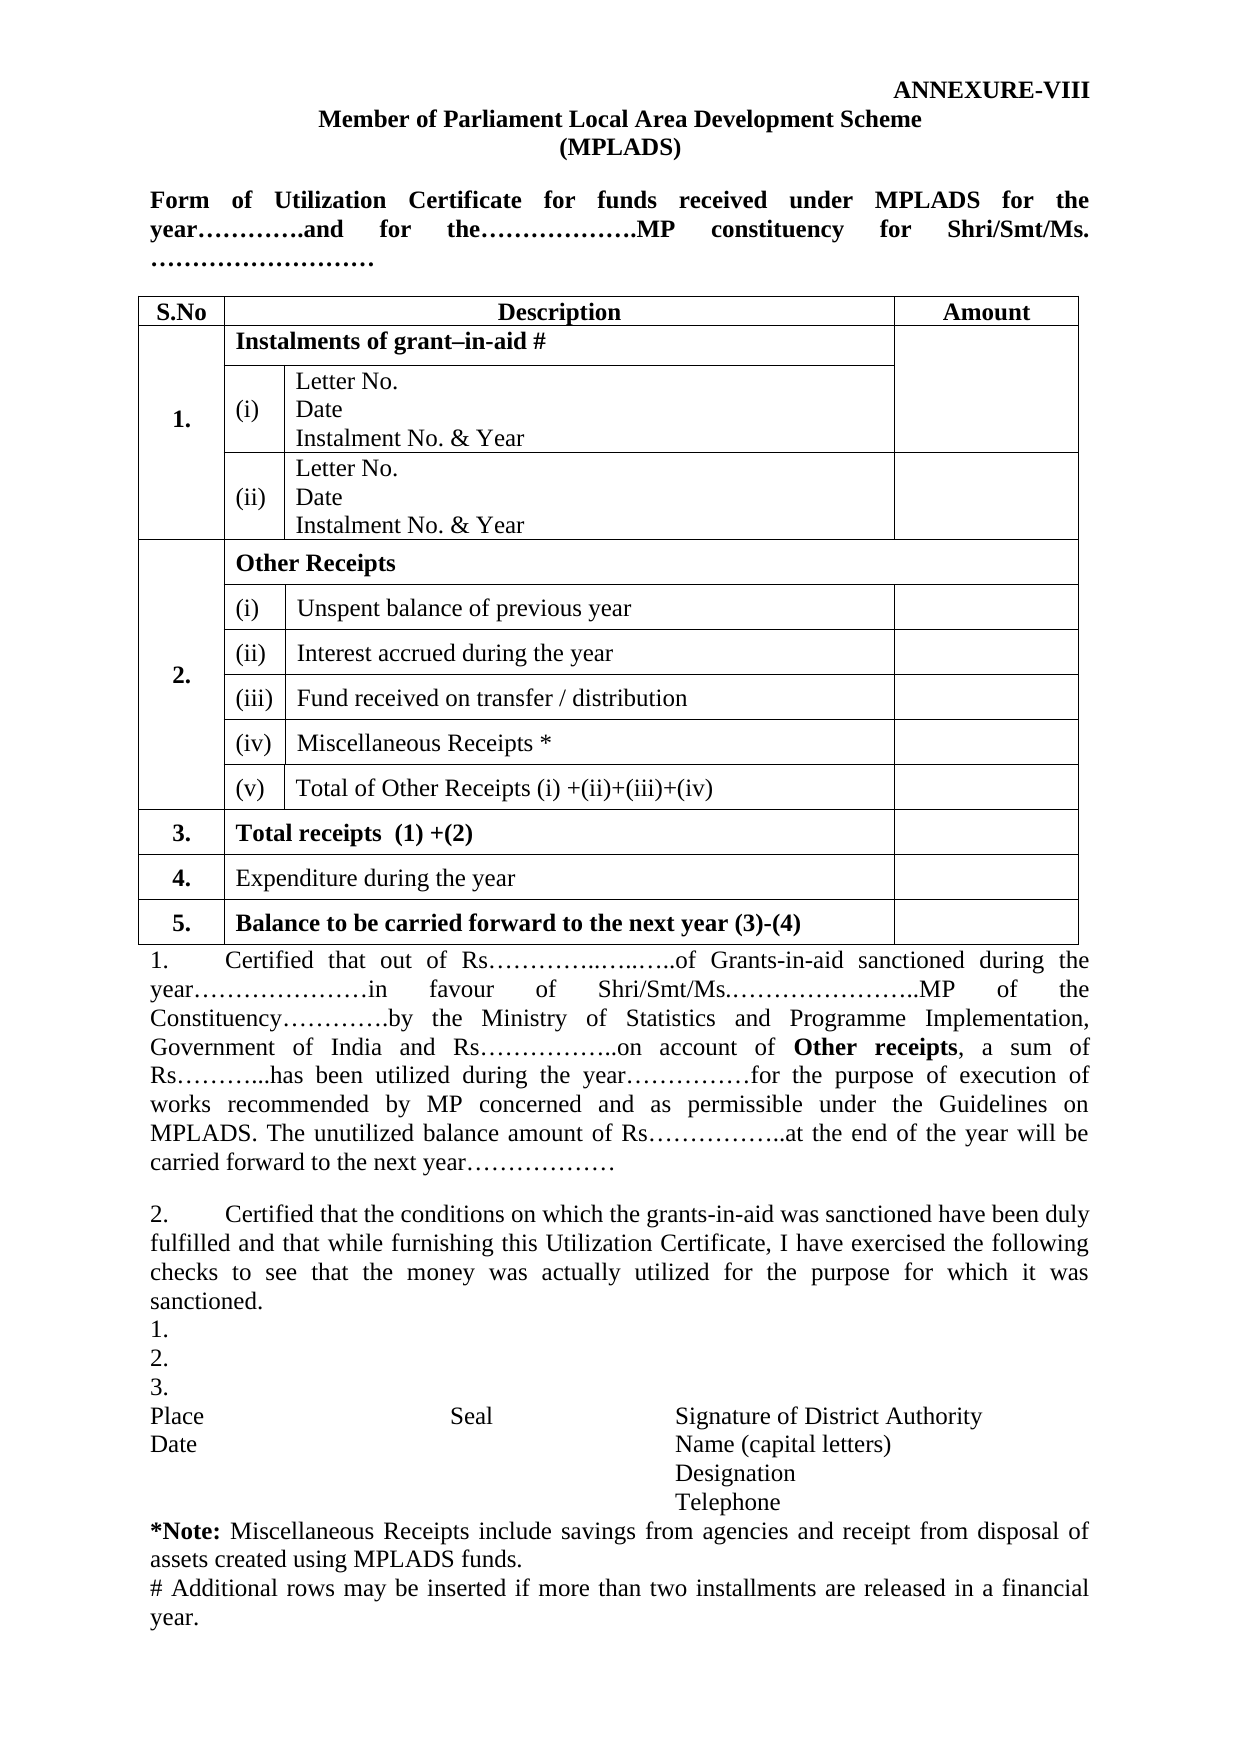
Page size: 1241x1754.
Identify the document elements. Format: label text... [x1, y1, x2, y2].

text Place Seal Signature of District Authority [150, 1401, 1090, 1429]
text Telephone [150, 1487, 1090, 1516]
table_cell [895, 630, 1078, 674]
table_cell (iii) [225, 675, 285, 719]
table_cell (i) [225, 366, 284, 452]
table_cell (v) [225, 765, 284, 809]
table_cell 1. [139, 326, 224, 539]
text (MPLADS) [150, 132, 1090, 161]
table_cell 2. [139, 540, 224, 809]
table_cell 3. [139, 810, 224, 854]
table_cell [895, 810, 1078, 854]
table_cell [895, 675, 1078, 719]
text 3. [150, 1372, 1090, 1401]
table_cell [895, 453, 1078, 539]
text *Note: Miscellaneous Receipts include savings from agencies and receipt from disposal of assets created using MPLADS funds. [150, 1516, 1090, 1573]
text Form of Utilization Certificate for funds received under MPLADS for the year………….and for the……………….MP constituency for Shri/Smt/Ms.……………………… [150, 185, 1090, 272]
text # Additional rows may be inserted if more than two installments are released in a financial year. [150, 1573, 1090, 1631]
table_cell Total of Other Receipts (i) +(ii)+(iii)+(iv) [285, 765, 894, 809]
text Designation [150, 1458, 1090, 1487]
table_cell [895, 855, 1078, 899]
text 1. Certified that out of Rs…………..…..…..of Grants-in-aid sanctioned during the year…………………in favour of Shri/Smt/Ms.…………………..MP of the Constituency………….by the Ministry of Statistics and Programme Implementation, Government of India and Rs……………..on account of Other receipts, a sum of Rs………...has been utilized during the year……………for the purpose of execution of works recommended by MP concerned and as permissible under the Guidelines on MPLADS. The unutilized balance amount of Rs……………..at the end of the year will be carried forward to the next year……………… [150, 945, 1090, 1175]
table_cell Instalments of grant–in-aid # [225, 326, 894, 365]
table_cell (i) [225, 585, 285, 629]
text 2. Certified that the conditions on which the grants-in-aid was sanctioned have been duly fulfilled and that while furnishing this Utilization Certificate, I have exercised the following checks to see that the money was actually utilized for the purpose for which it was sanctioned. [150, 1199, 1090, 1314]
table_header Amount [895, 297, 1078, 325]
table_cell 5. [139, 900, 224, 944]
table_cell [895, 326, 1078, 452]
table_cell [895, 900, 1078, 944]
table_header S.No [139, 297, 224, 325]
table_cell [895, 720, 1078, 764]
text Date Name (capital letters) [150, 1429, 1090, 1458]
table_header Description [225, 297, 894, 325]
table_cell (iv) [225, 720, 285, 764]
table_cell Fund received on transfer / distribution [286, 675, 894, 719]
table_cell [895, 765, 1078, 809]
table_cell (ii) [225, 630, 285, 674]
table_cell Expenditure during the year [225, 855, 894, 899]
text 2. [150, 1343, 1090, 1372]
text 1. [150, 1314, 1090, 1343]
table_cell [895, 585, 1078, 629]
table_cell Miscellaneous Receipts * [286, 720, 894, 764]
table_cell Unspent balance of previous year [286, 585, 894, 629]
table_cell Total receipts (1) +(2) [225, 810, 894, 854]
table_cell (ii) [225, 453, 284, 539]
text Member of Parliament Local Area Development Scheme [150, 104, 1090, 132]
table_cell Interest accrued during the year [286, 630, 894, 674]
table_cell Letter No. Date Instalment No. & Year [285, 366, 894, 452]
table_cell 4. [139, 855, 224, 899]
table_cell Letter No. Date Instalment No. & Year [285, 453, 894, 539]
table_cell Balance to be carried forward to the next year (3)-(4) [225, 900, 894, 944]
table_cell Other Receipts [225, 540, 1078, 584]
